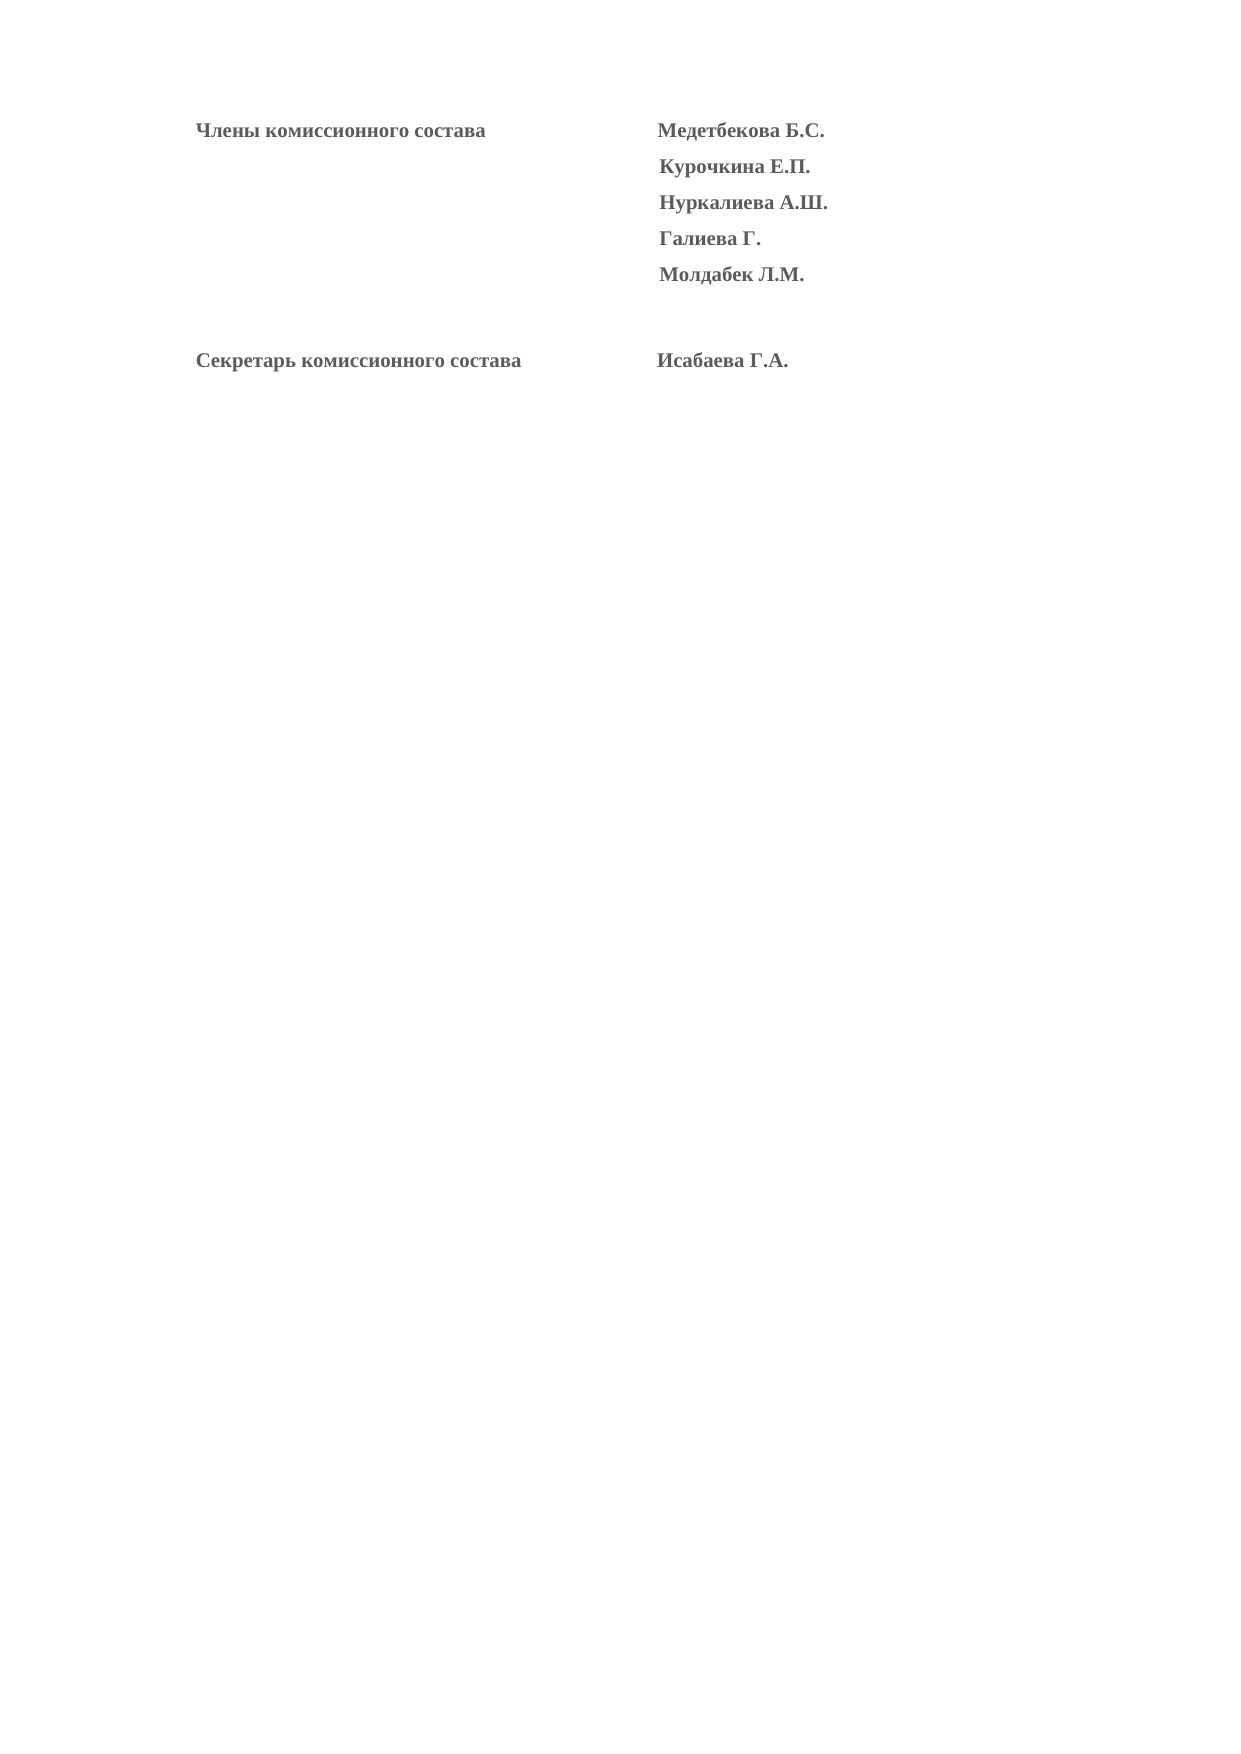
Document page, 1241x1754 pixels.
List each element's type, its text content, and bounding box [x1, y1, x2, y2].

text Нуркалиева А.Ш. [177, 190, 1152, 214]
text Члены комиссионного состава Медетбекова Б.С. [177, 118, 1152, 142]
text Галиева Г. [177, 226, 1152, 250]
text Секретарь комиссионного состава Исабаева Г.А. [177, 348, 1152, 372]
text Курочкина Е.П. [177, 154, 1152, 178]
text Молдабек Л.М. [177, 262, 1152, 286]
